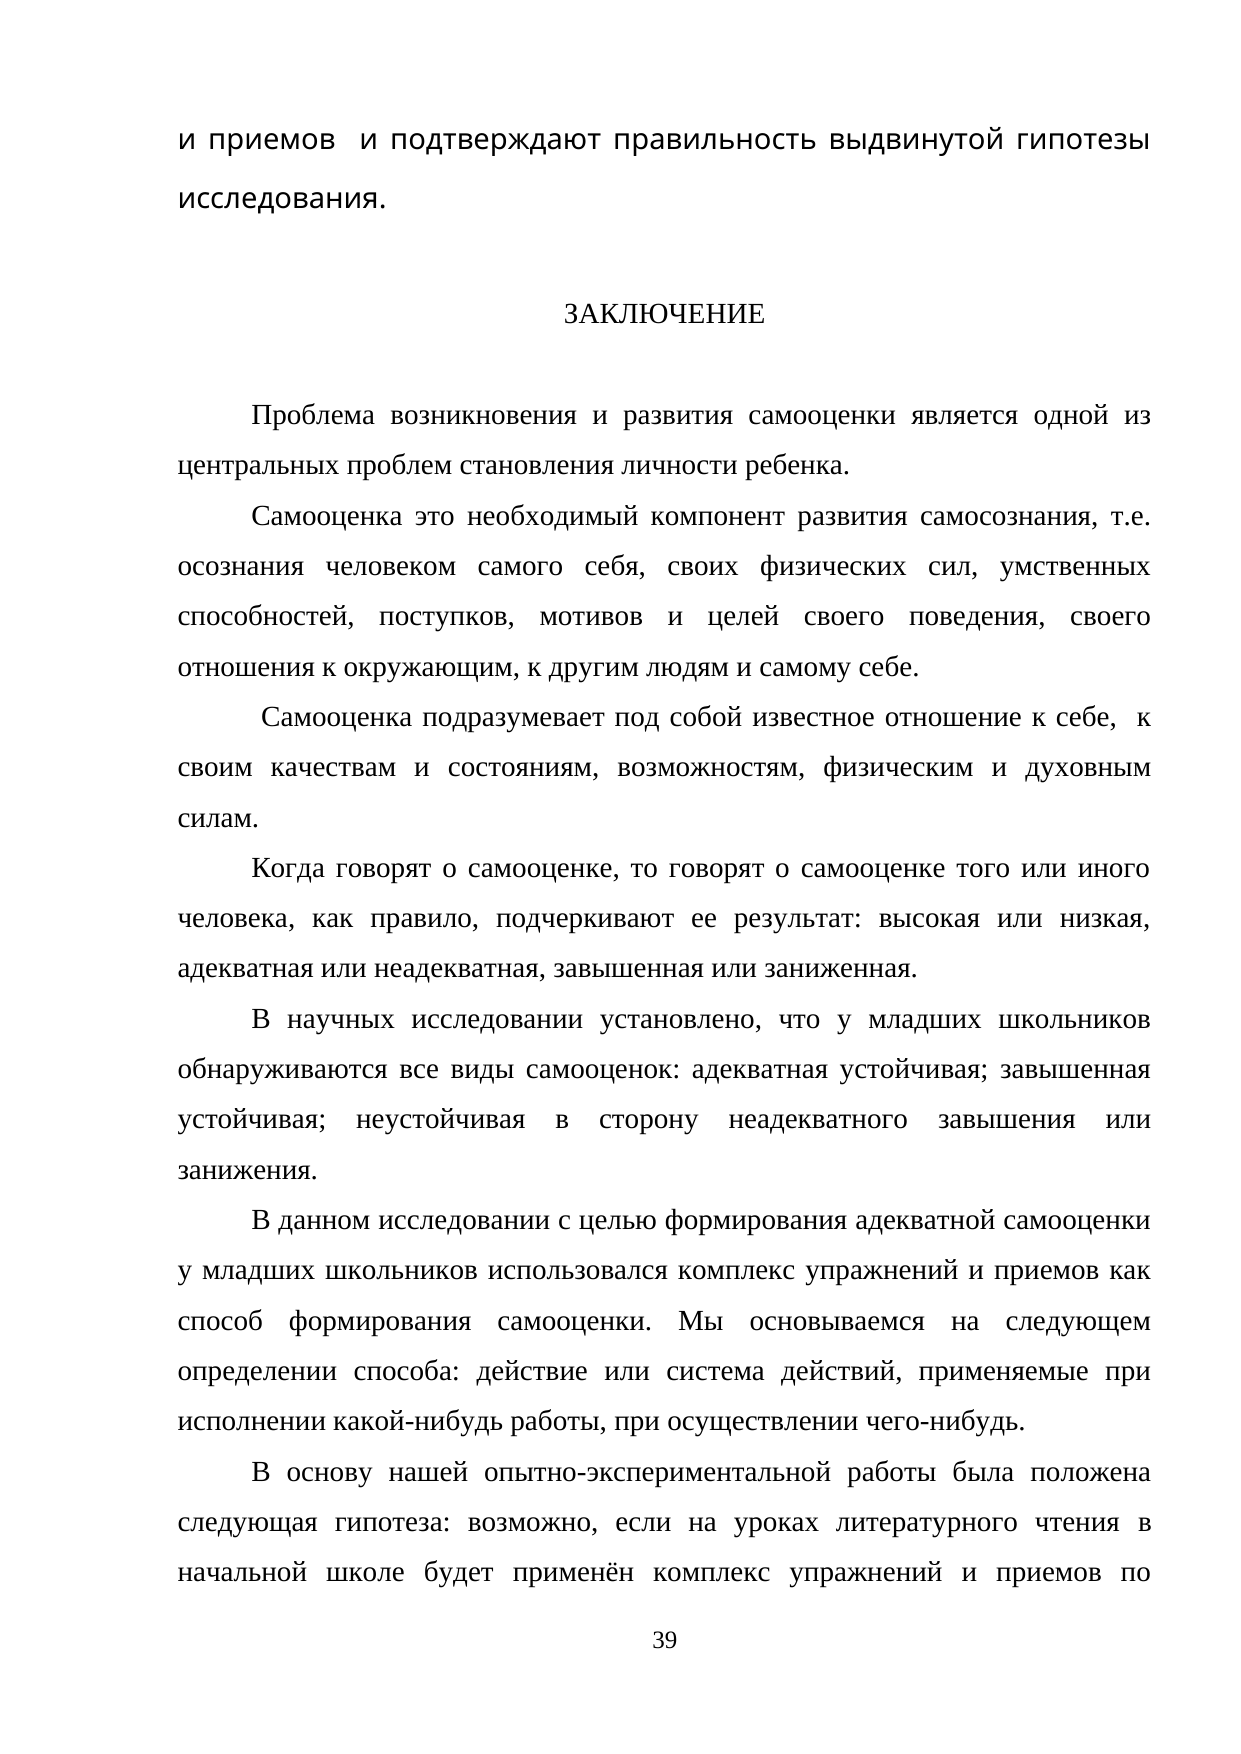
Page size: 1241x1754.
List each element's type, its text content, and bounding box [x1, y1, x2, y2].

text В данном исследовании с целью формирования адекватной самооценки у младших школьников использовался комплекс упражнений и приемов как способ формирования самооценки. Мы основываемся на следующем определении способа: действие или система действий, применяемые при исполнении какой-нибудь работы, при осуществлении чего-нибудь. [177, 1202, 1152, 1437]
text В научных исследовании установлено, что у младших школьников обнаруживаются все виды самооценок: адекватная устойчивая; завышенная устойчивая; неустойчивая в сторону неадекватного завышения или занижения. [177, 1001, 1152, 1185]
text Самооценка подразумевает под собой известное отношение к себе, к своим качествам и состояниям, возможностям, физическим и духовным силам. [177, 699, 1152, 833]
text Самооценка это необходимый компонент развития самосознания, т.е. осознания человеком самого себя, своих физических сил, умственных способностей, поступков, мотивов и целей своего поведения, своего отношения к окружающим, к другим людям и самому себе. [177, 498, 1152, 682]
text ЗАКЛЮЧЕНИЕ [177, 297, 1152, 330]
text Когда говорят о самооценке, то говорят о самооценке того или иного человека, как правило, подчеркивают ее результат: высокая или низкая, адекватная или неадекватная, завышенная или заниженная. [177, 850, 1152, 984]
text Проблема возникновения и развития самооценки является одной из центральных проблем становления личности ребенка. [177, 397, 1152, 481]
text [177, 1454, 1152, 1588]
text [177, 118, 1152, 217]
